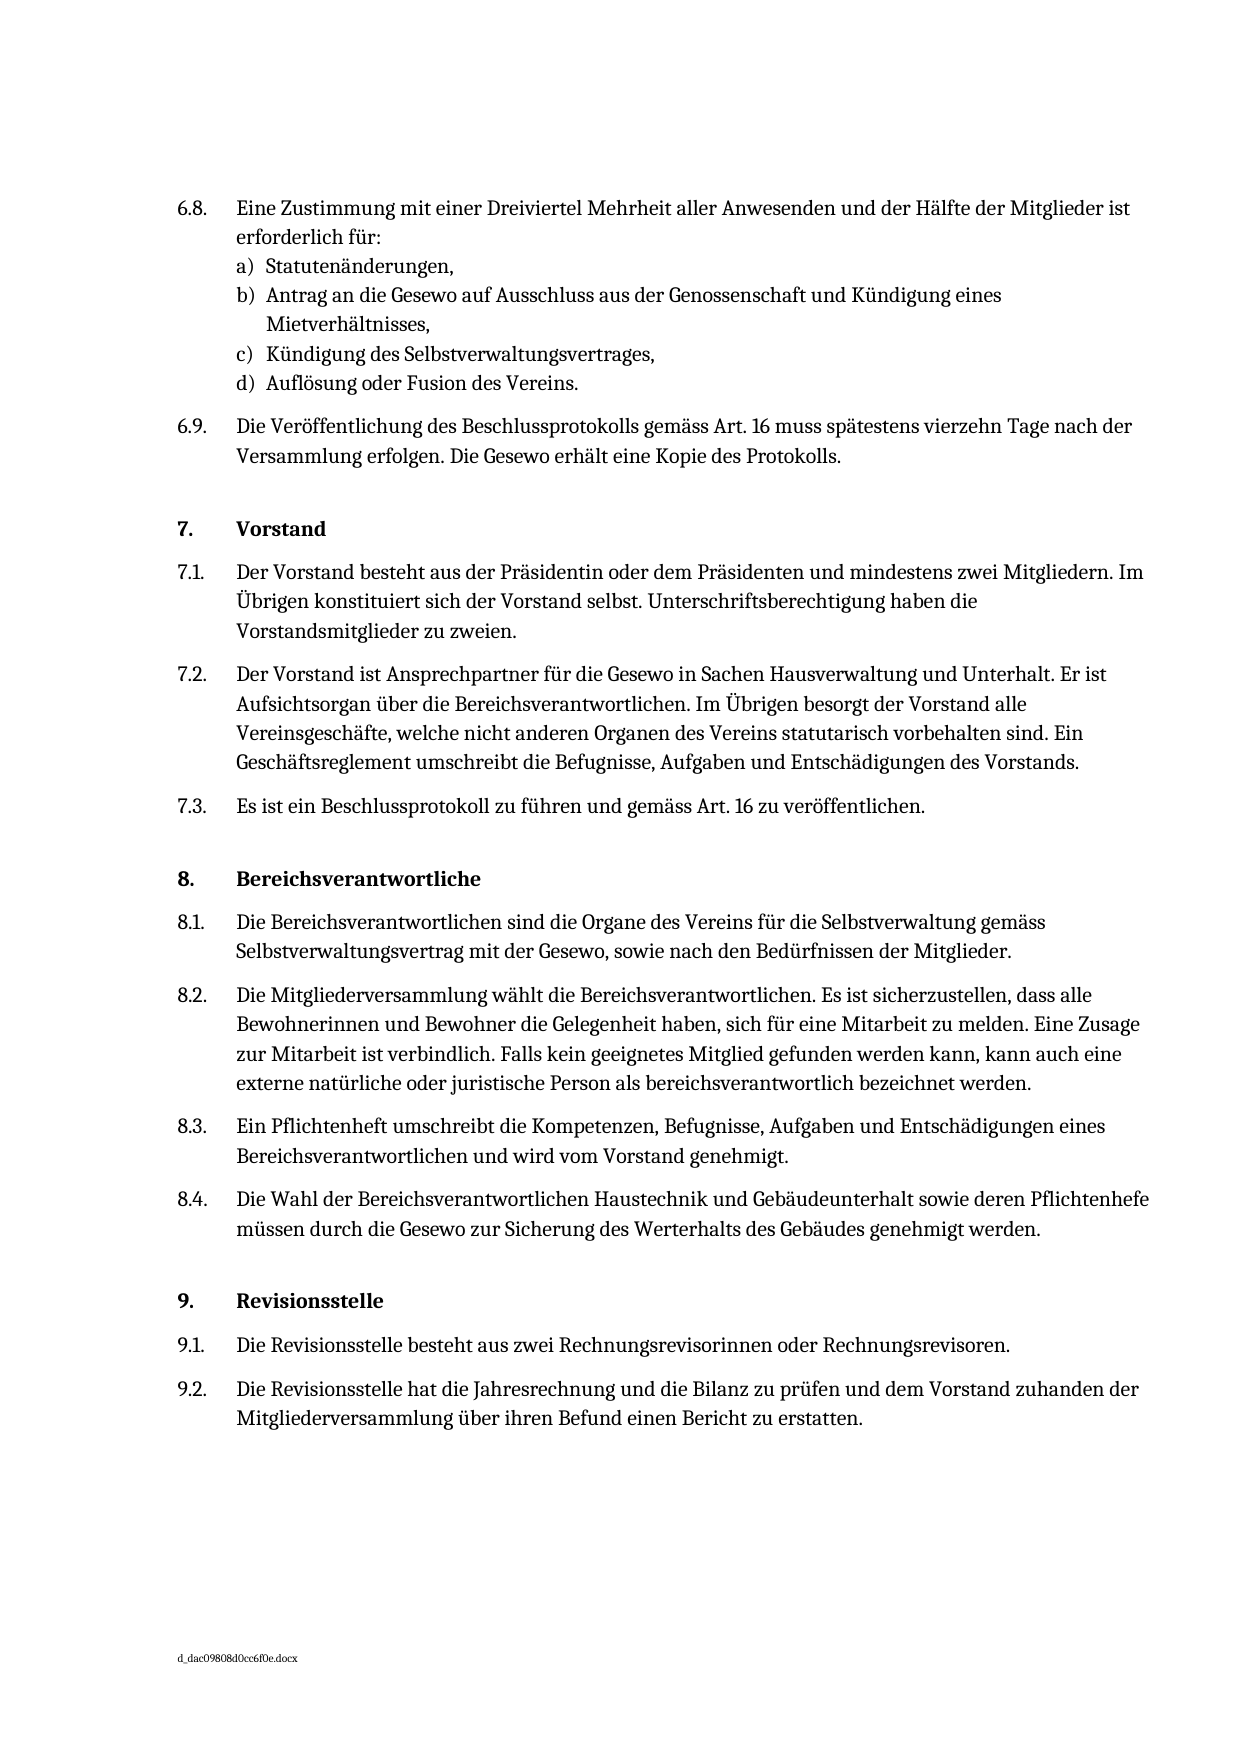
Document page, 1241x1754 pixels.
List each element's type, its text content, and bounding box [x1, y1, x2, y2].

list Die Veröffentlichung des Beschlussprotokolls gemäss Art. 16 muss spätestens vierzehn Tage nach der Versammlung erfolgen. Die Gesewo erhält eine Kopie des Protokolls. [177, 411, 1152, 469]
list Kündigung des Selbstverwaltungsvertrages, [236, 338, 1152, 367]
list Eine Zustimmung mit einer Dreiviertel Mehrheit aller Anwesenden und der Hälfte der Mitglieder ist erforderlich für: [177, 192, 1152, 250]
list Die Wahl der Bereichsverantwortlichen Haustechnik und Gebäudeunterhalt sowie deren Pflichtenhefe müssen durch die Gesewo zur Sicherung des Werterhalts des Gebäudes genehmigt werden. [177, 1183, 1152, 1242]
list Vorstand [177, 513, 1152, 542]
list Antrag an die Gesewo auf Ausschluss aus der Genossenschaft und Kündigung eines Mietverhältnisses, [236, 279, 1152, 338]
list Es ist ein Beschlussprotokoll zu führen und gemäss Art. 16 zu veröffentlichen. [177, 790, 1152, 819]
list Die Bereichsverantwortlichen sind die Organe des Vereins für die Selbstverwaltung gemäss Selbstverwaltungsvertrag mit der Gesewo, sowie nach den Bedürfnissen der Mitglieder. [177, 906, 1152, 965]
list Revisionsstelle [177, 1286, 1152, 1315]
list Die Revisionsstelle besteht aus zwei Rechnungsrevisorinnen oder Rechnungsrevisoren. [177, 1329, 1152, 1358]
list Der Vorstand besteht aus der Präsidentin oder dem Präsidenten und mindestens zwei Mitgliedern. Im Übrigen konstituiert sich der Vorstand selbst. Unterschriftsberechtigung haben die Vorstandsmitglieder zu zweien. [177, 556, 1152, 644]
list Die Revisionsstelle hat die Jahresrechnung und die Bilanz zu prüfen und dem Vorstand zuhanden der Mitgliederversammlung über ihren Befund einen Bericht zu erstatten. [177, 1373, 1152, 1431]
list Der Vorstand ist Ansprechpartner für die Gesewo in Sachen Hausverwaltung und Unterhalt. Er ist Aufsichtsorgan über die Bereichsverantwortlichen. Im Übrigen besorgt der Vorstand alle Vereinsgeschäfte, welche nicht anderen Organen des Vereins statutarisch vorbehalten sind. Ein Geschäftsreglement umschreibt die Befugnisse, Aufgaben und Entschädigungen des Vorstands. [177, 658, 1152, 775]
list Statutenänderungen, [236, 250, 1152, 279]
list Ein Pflichtenheft umschreibt die Kompetenzen, Befugnisse, Aufgaben und Entschädigungen eines Bereichsverantwortlichen und wird vom Vorstand genehmigt. [177, 1111, 1152, 1169]
list Die Mitgliederversammlung wählt die Bereichsverantwortlichen. Es ist sicherzustellen, dass alle Bewohnerinnen und Bewohner die Gelegenheit haben, sich für eine Mitarbeit zu melden. Eine Zusage zur Mitarbeit ist verbindlich. Falls kein geeignetes Mitglied gefunden werden kann, kann auch eine externe natürliche oder juristische Person als bereichsverantwortlich bezeichnet werden. [177, 979, 1152, 1096]
list Auflösung oder Fusion des Vereins. [236, 367, 1152, 396]
list Bereichsverantwortliche [177, 863, 1152, 892]
